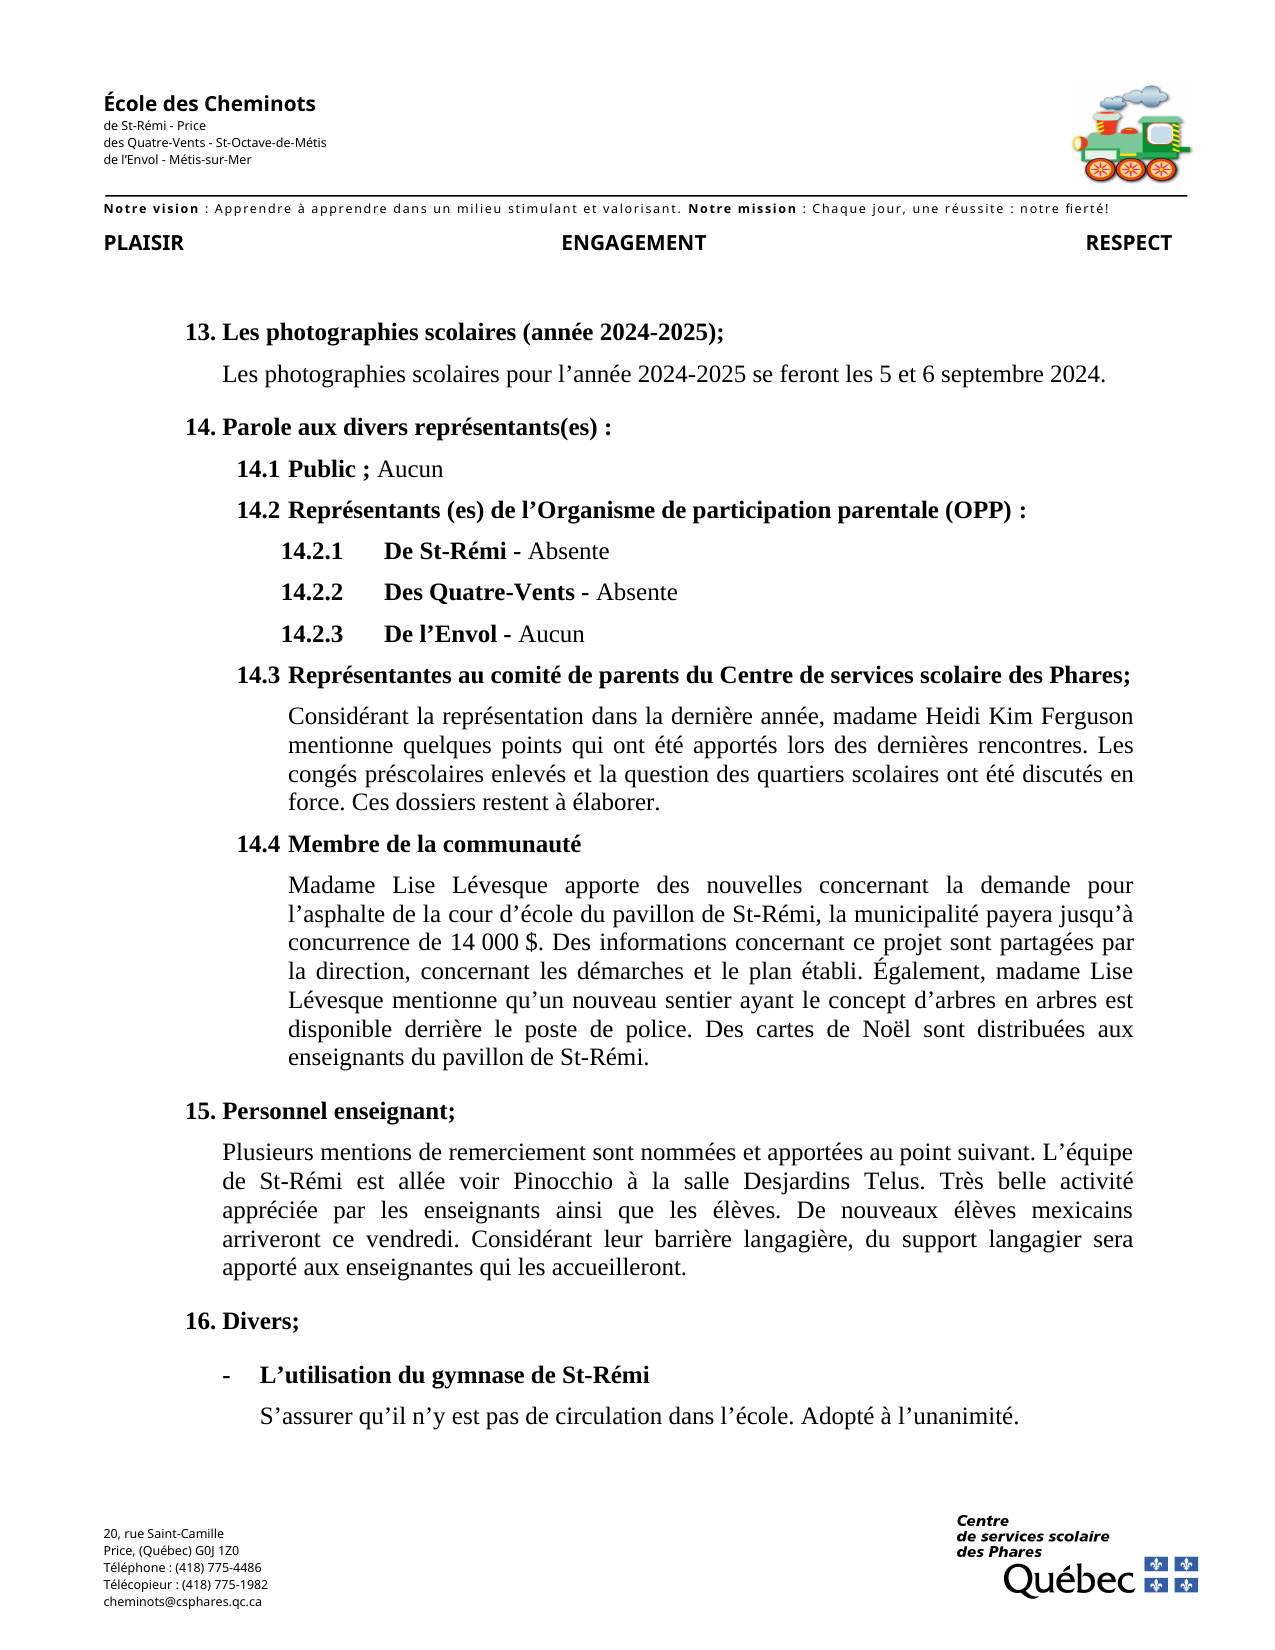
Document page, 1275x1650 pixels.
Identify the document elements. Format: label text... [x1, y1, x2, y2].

text Considérant la représentation dans la dernière année, madame Heidi Kim Ferguson mentionne quelques points qui ont été apportés lors des dernières rencontres. Les congés préscolaires enlevés et la question des quartiers scolaires ont été discutés en force. Ces dossiers restent à élaborer. [288, 701, 1134, 816]
list De St-Rémi - Absente [281, 536, 1134, 565]
text S’assurer qu’il n’y est pas de circulation dans l’école. Adopté à l’unanimité. [259, 1401, 1134, 1430]
picture [953, 1490, 1200, 1602]
text Madame Lise Lévesque apporte des nouvelles concernant la demande pour l’asphalte de la cour d’école du pavillon de St-Rémi, la municipalité payera jusqu’à concurrence de 14 000 $. Des informations concernant ce projet sont partagées par la direction, concernant les démarches et le plan établi. Également, madame Lise Lévesque mentionne qu’un nouveau sentier ayant le concept d’arbres en arbres est disponible derrière le poste de police. Des cartes de Noël sont distribuées aux enseignants du pavillon de St-Rémi. [288, 870, 1134, 1071]
list Parole aux divers représentants(es) : [185, 412, 1134, 441]
list Personnel enseignant; [185, 1096, 1134, 1125]
text Plusieurs mentions de remerciement sont nommées et apportées au point suivant. L’équipe de St-Rémi est allée voir Pinocchio à la salle Desjardins Telus. Très belle activité appréciée par les enseignants ainsi que les élèves. De nouveaux élèves mexicains arriveront ce vendredi. Considérant leur barrière langagière, du support langagier sera apporté aux enseignantes qui les accueilleront. [222, 1137, 1134, 1281]
list Représentants (es) de l’Organisme de participation parentale (OPP) : [236, 495, 1134, 524]
list Membre de la communauté [236, 829, 1134, 857]
list De l’Envol - Aucun [281, 619, 1134, 647]
picture [1069, 82, 1195, 185]
text Les photographies scolaires pour l’année 2024-2025 se feront les 5 et 6 septembre 2024. [222, 359, 1134, 387]
list Public ; Aucun [236, 454, 1134, 482]
list Les photographies scolaires (année 2024-2025); [185, 317, 1134, 346]
list Représentantes au comité de parents du Centre de services scolaire des Phares; [236, 660, 1134, 689]
list Divers; [185, 1306, 1134, 1335]
list L’utilisation du gymnase de St-Rémi [222, 1360, 1134, 1389]
list Des Quatre-Vents - Absente [281, 577, 1134, 606]
